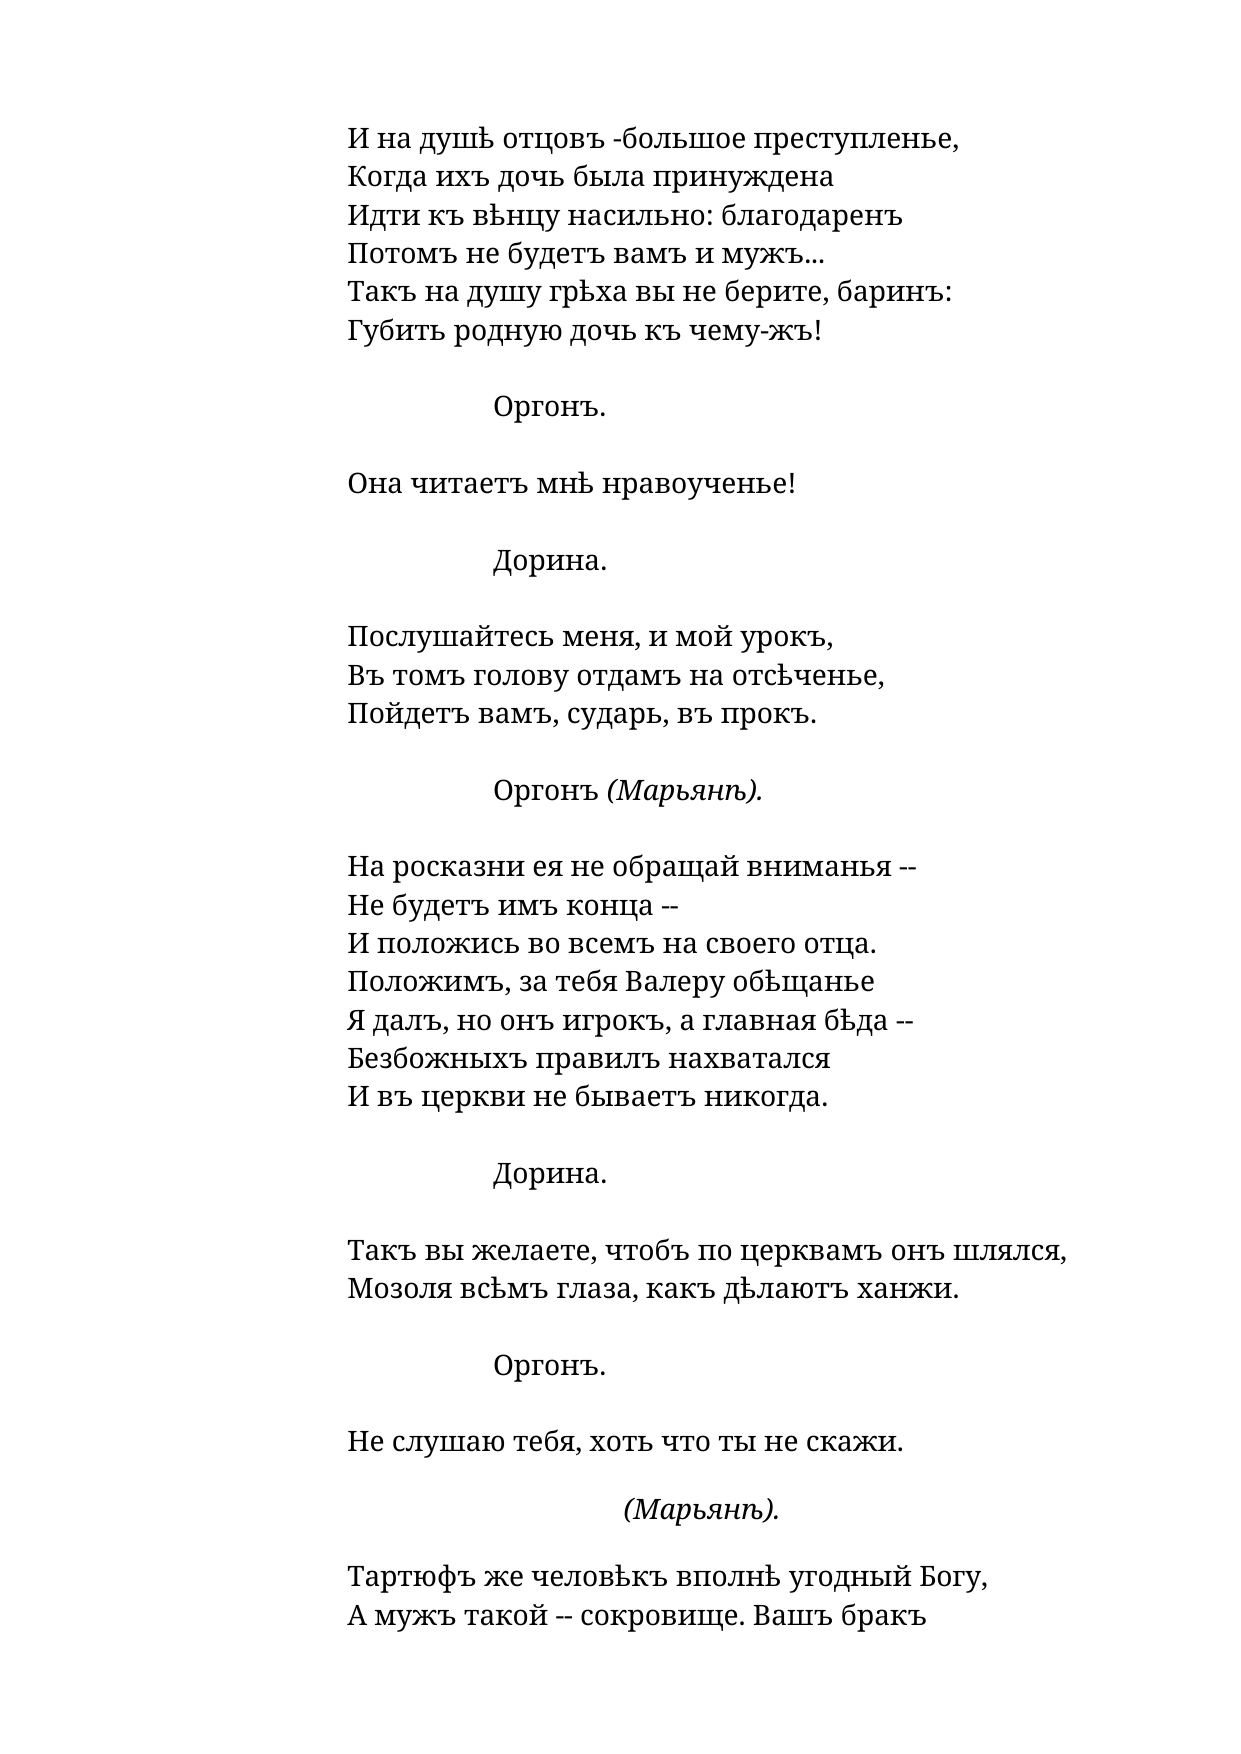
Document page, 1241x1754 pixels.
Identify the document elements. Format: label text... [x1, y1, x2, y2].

text Въ томъ голову отдамъ на отсѣченье, [252, 655, 1152, 693]
text А мужъ такой -- сокровище. Вашъ бракъ [252, 1595, 1152, 1633]
text И въ церкви не бываетъ никогда. [252, 1076, 1152, 1115]
text Такъ вы желаете, чтобъ по церквамъ онъ шлялся, [252, 1230, 1152, 1268]
text Пойдетъ вамъ, сударь, въ прокъ. [252, 693, 1152, 731]
text И на душѣ отцовъ -большое преступленье, [252, 118, 1152, 156]
text Дорина. [252, 1153, 1152, 1191]
text Дорина. [252, 540, 1152, 578]
text Губить родную дочь къ чему-жъ! [252, 310, 1152, 348]
text Она читаетъ мнѣ нравоученье! [252, 463, 1152, 501]
text Оргонъ. [252, 1345, 1152, 1383]
text Тартюфъ же человѣкъ вполнѣ угодный Богу, [252, 1556, 1152, 1595]
text Мозоля всѣмъ глаза, какъ дѣлаютъ ханжи. [252, 1268, 1152, 1306]
text И положись во всемъ на своего отца. [252, 923, 1152, 961]
text (Марьянѣ). [252, 1489, 1152, 1527]
text Идти къ вѣнцу насильно: благодаренъ [252, 195, 1152, 233]
text Положимъ, за тебя Валеру обѣщанье [252, 961, 1152, 1000]
text Безбожныхъ правилъ нахватался [252, 1038, 1152, 1076]
text Такъ на душу грѣха вы не берите, баринъ: [252, 271, 1152, 310]
text Оргонъ (Марьянѣ). [252, 770, 1152, 808]
text Не будетъ имъ конца -- [252, 885, 1152, 923]
text Послушайтесь меня, и мой урокъ, [252, 616, 1152, 655]
text Потомъ не будетъ вамъ и мужъ... [252, 233, 1152, 271]
text Я далъ, но онъ игрокъ, а главная бѣда -- [252, 1000, 1152, 1038]
text Не слушаю тебя, хоть что ты не скажи. [252, 1421, 1152, 1460]
text Оргонъ. [252, 386, 1152, 425]
text Когда ихъ дочь была принуждена [252, 156, 1152, 195]
text На росказни ея не обращай вниманья -- [252, 846, 1152, 885]
